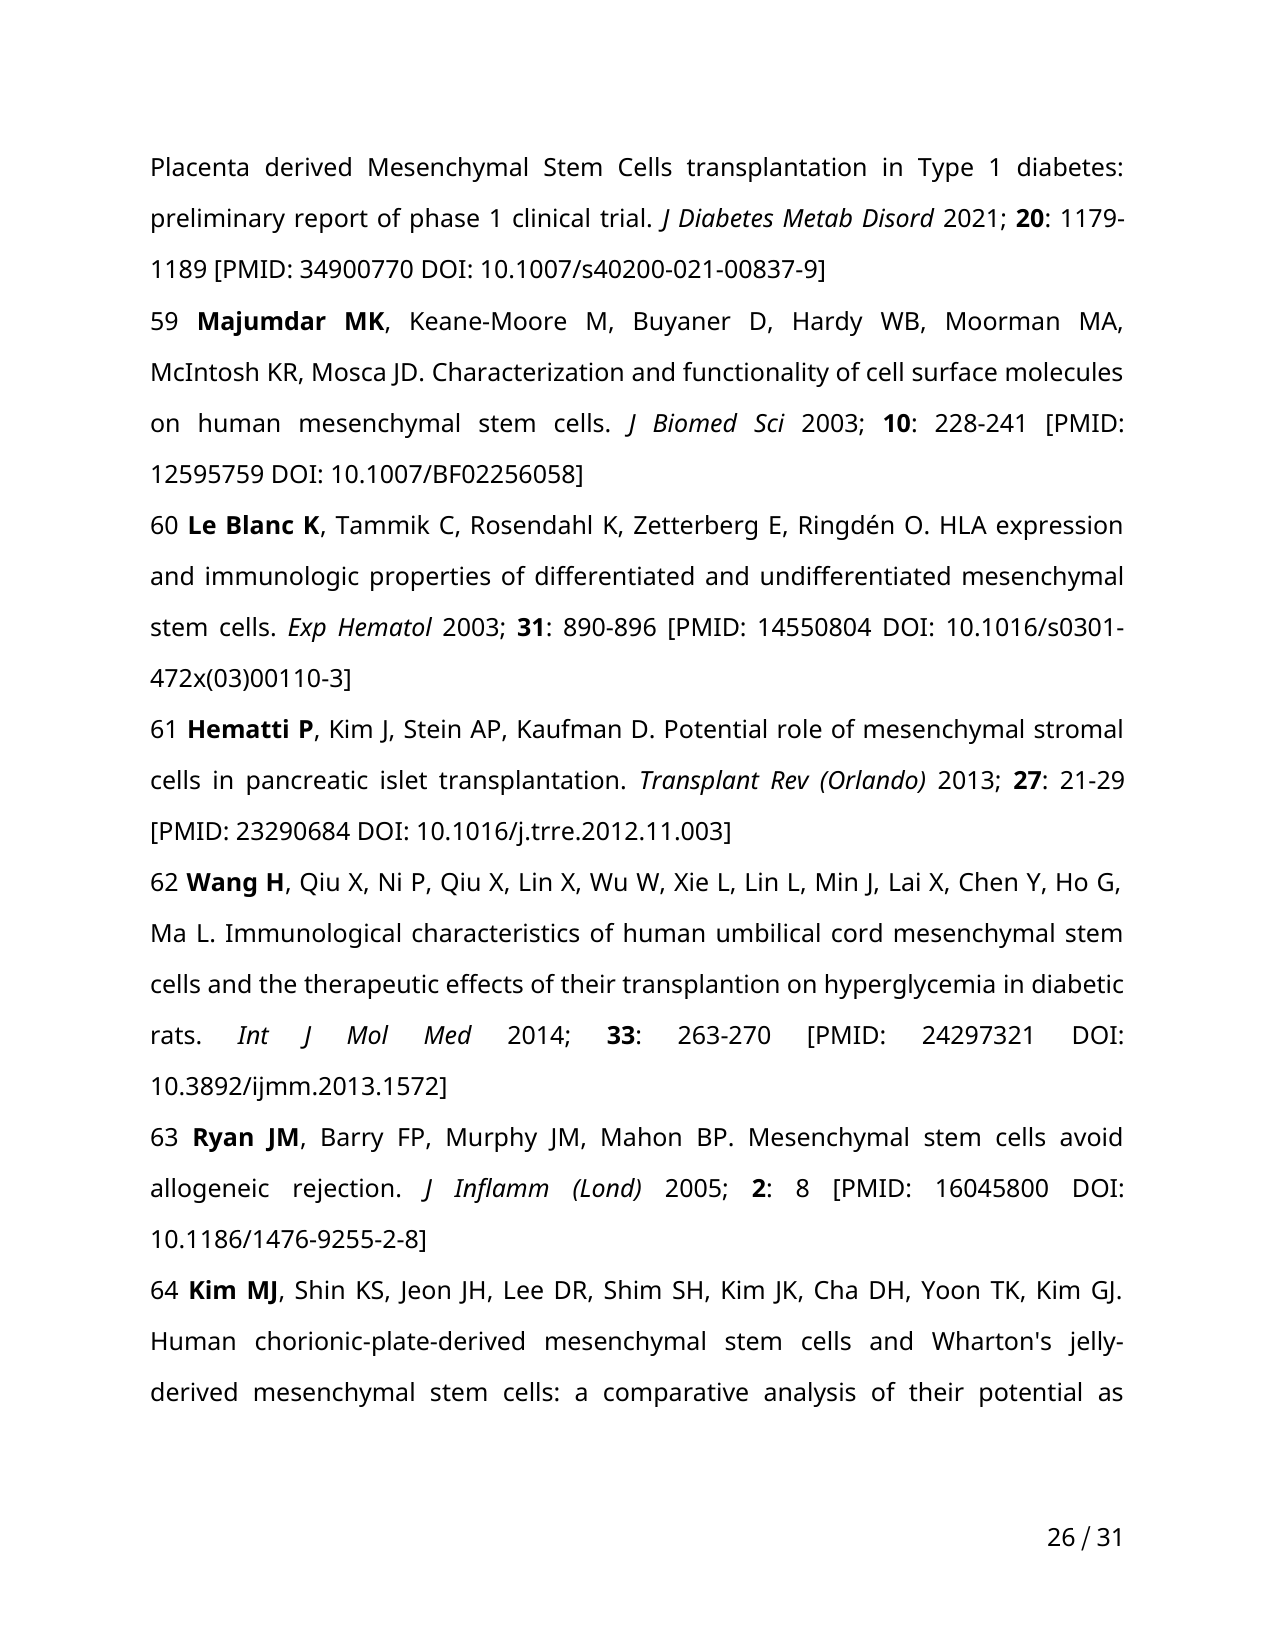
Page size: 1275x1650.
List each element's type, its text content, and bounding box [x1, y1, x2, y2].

text 59 Majumdar MK, Keane-Moore M, Buyaner D, Hardy WB, Moorman MA, McIntosh KR, Mosca JD. Characterization and functionality of cell surface molecules on human mesenchymal stem cells. J Biomed Sci 2003; 10: 228-241 [PMID: 12595759 DOI: 10.1007/BF02256058] [150, 303, 1125, 490]
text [150, 150, 1125, 286]
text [150, 1273, 1125, 1409]
text 63 Ryan JM, Barry FP, Murphy JM, Mahon BP. Mesenchymal stem cells avoid allogeneic rejection. J Inflamm (Lond) 2005; 2: 8 [PMID: 16045800 DOI: 10.1186/1476-9255-2-8] [150, 1120, 1125, 1256]
text 61 Hematti P, Kim J, Stein AP, Kaufman D. Potential role of mesenchymal stromal cells in pancreatic islet transplantation. Transplant Rev (Orlando) 2013; 27: 21-29 [PMID: 23290684 DOI: 10.1016/j.trre.2012.11.003] [150, 711, 1125, 848]
text 60 Le Blanc K, Tammik C, Rosendahl K, Zetterberg E, Ringdén O. HLA expression and immunologic properties of differentiated and undifferentiated mesenchymal stem cells. Exp Hematol 2003; 31: 890-896 [PMID: 14550804 DOI: 10.1016/s0301-472x(03)00110-3] [150, 507, 1125, 694]
text 62 Wang H, Qiu X, Ni P, Qiu X, Lin X, Wu W, Xie L, Lin L, Min J, Lai X, Chen Y, Ho G, Ma L. Immunological characteristics of human umbilical cord mesenchymal stem cells and the therapeutic effects of their transplantion on hyperglycemia in diabetic rats. Int J Mol Med 2014; 33: 263-270 [PMID: 24297321 DOI: 10.3892/ijmm.2013.1572] [150, 864, 1125, 1103]
